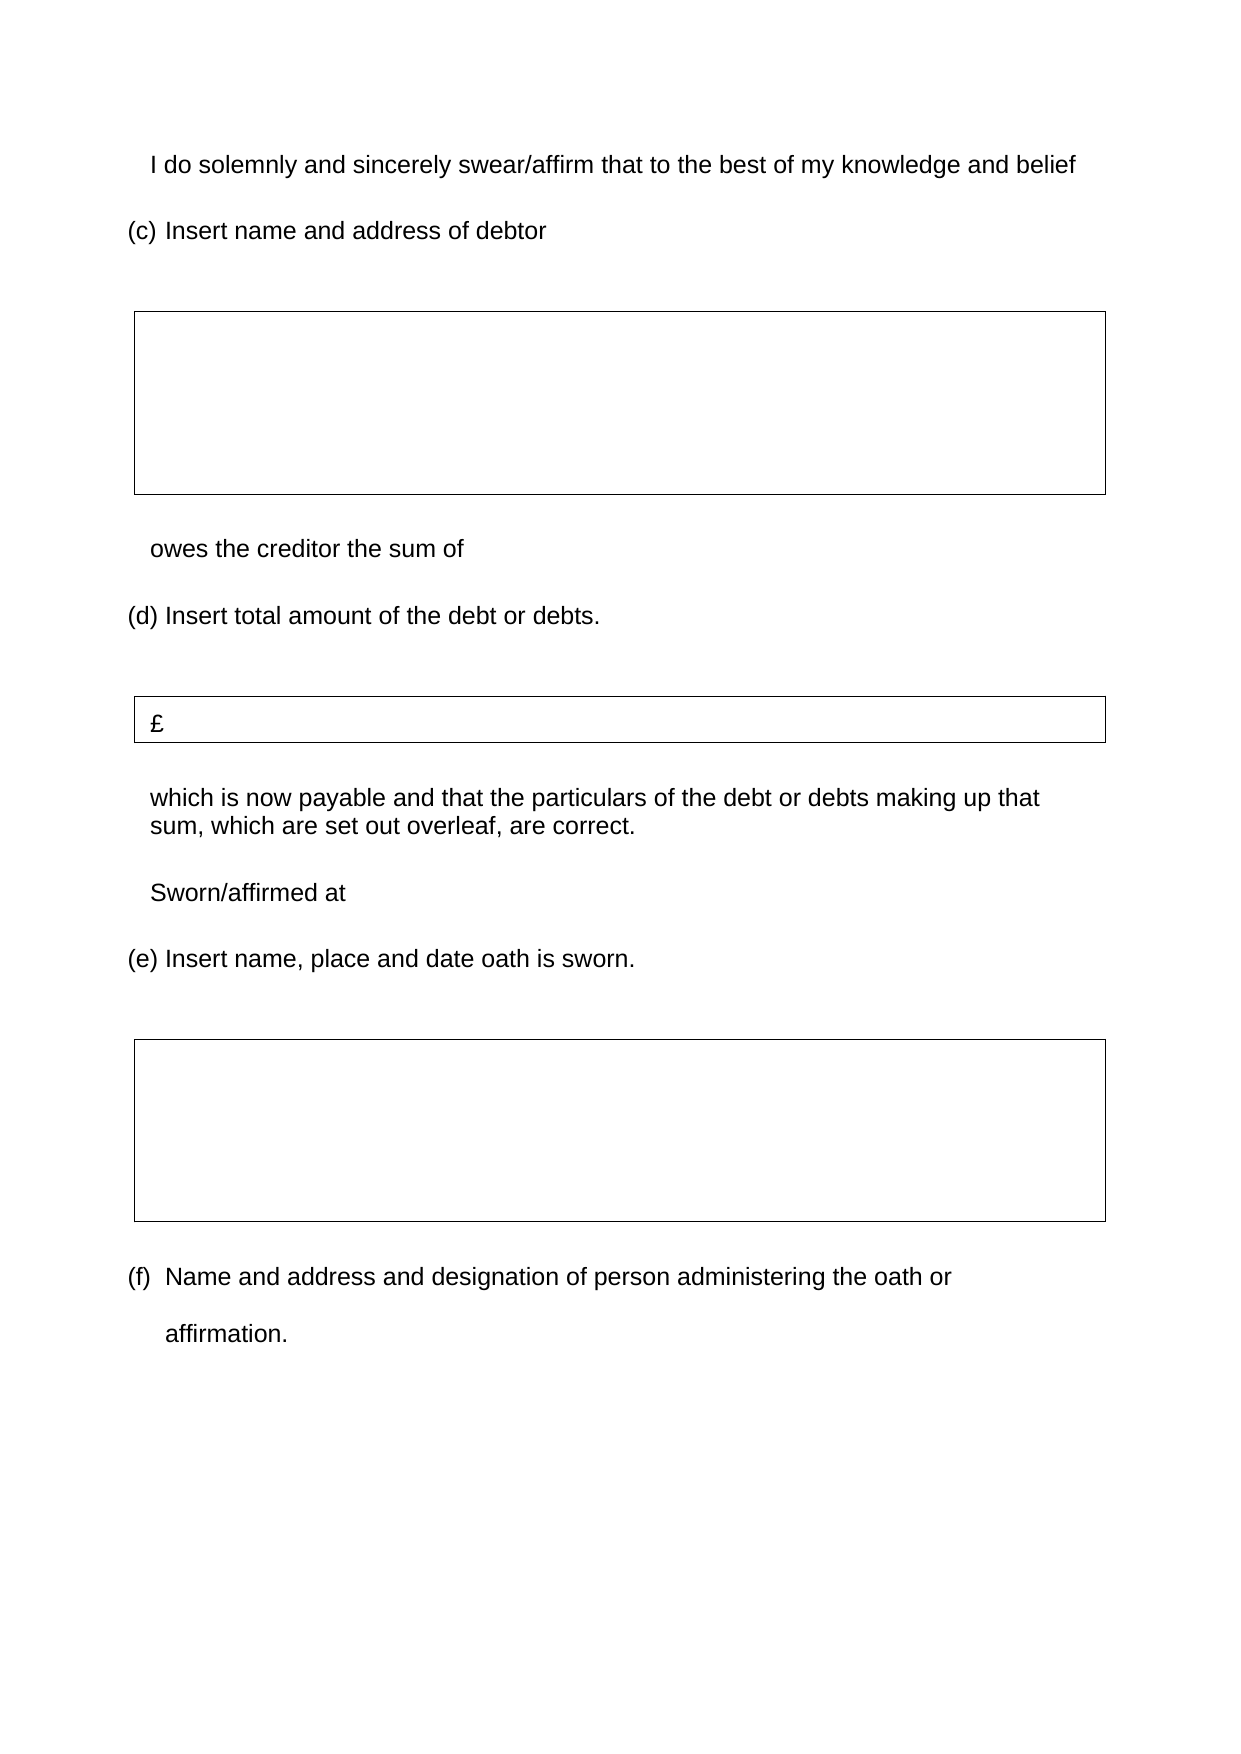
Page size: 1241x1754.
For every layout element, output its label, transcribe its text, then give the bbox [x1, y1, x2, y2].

list Name and address and designation of person administering the oath or affirmation. [127, 1262, 1090, 1348]
text Sworn/affirmed at [150, 877, 1090, 906]
text £ [135, 697, 1105, 742]
text owes the creditor the sum of [150, 534, 1090, 563]
list Insert name, place and date oath is sworn. [127, 944, 1090, 972]
text which is now payable and that the particulars of the debt or debts making up that sum, which are set out overleaf, are correct. [150, 782, 1090, 840]
list Insert total amount of the debt or debts. [127, 601, 1090, 629]
list Insert name and address of debtor [127, 216, 1090, 245]
text I do solemnly and sincerely swear/affirm that to the best of my knowledge and belief [150, 150, 1090, 179]
